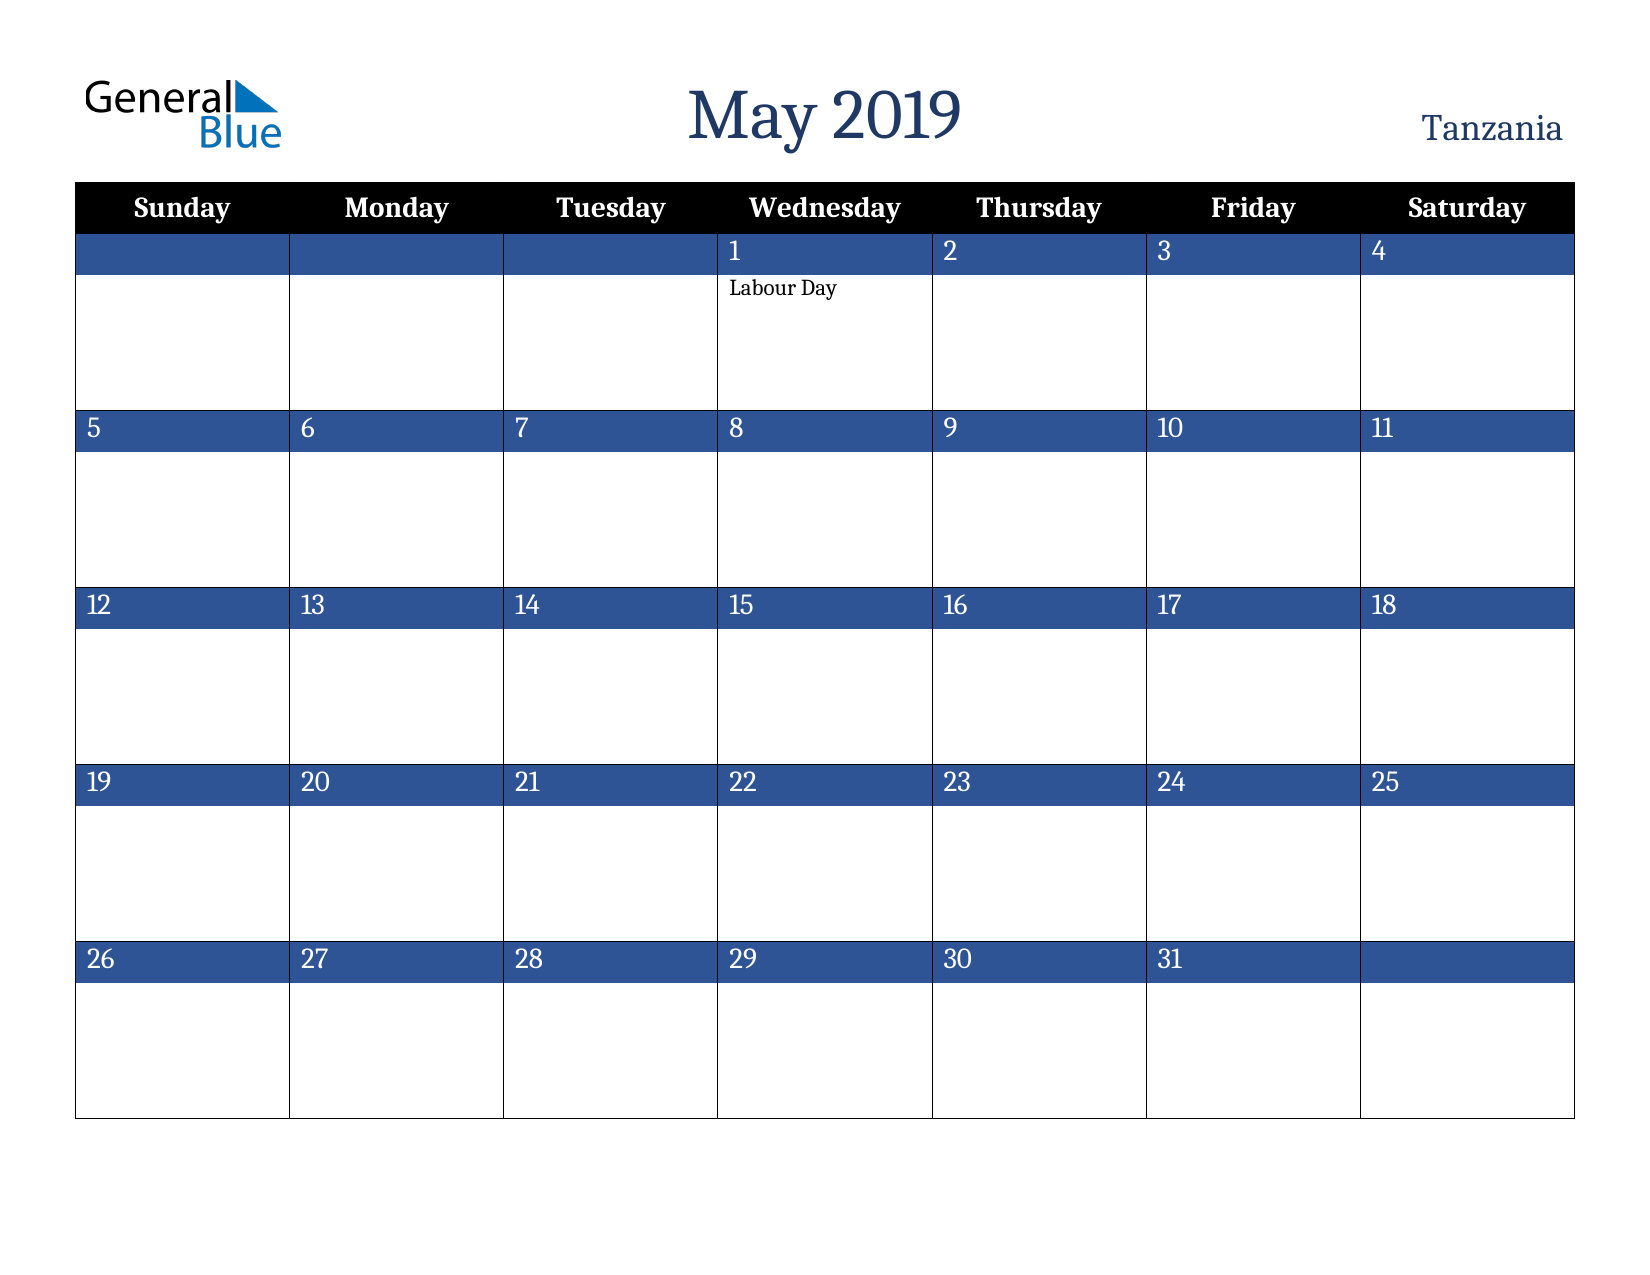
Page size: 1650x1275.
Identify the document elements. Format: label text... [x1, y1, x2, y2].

table_cell 21 [504, 765, 717, 806]
table_header May 2019 [504, 75, 1146, 182]
table_cell [504, 983, 717, 1118]
table_cell [933, 806, 1146, 941]
table_cell 8 [718, 411, 932, 452]
table_cell [1147, 983, 1360, 1118]
table_cell 6 [290, 411, 503, 452]
table_cell 28 [504, 942, 717, 983]
table_cell [76, 234, 289, 275]
table_cell 19 [76, 765, 289, 806]
table_cell [933, 629, 1146, 764]
table_cell [504, 629, 717, 764]
table_cell 12 [76, 588, 289, 629]
table_cell 5 [76, 411, 289, 452]
table_cell Sunday [76, 183, 289, 233]
table_cell 13 [290, 588, 503, 629]
table_cell 3 [1147, 234, 1360, 275]
table_cell [290, 629, 503, 764]
table_cell [1147, 629, 1360, 764]
table_cell 24 [1147, 765, 1360, 806]
table_cell [76, 629, 289, 764]
table_cell [290, 806, 503, 941]
table_cell 20 [290, 765, 503, 806]
table_cell [504, 806, 717, 941]
table_cell 1 [718, 234, 932, 275]
table_cell [718, 452, 932, 587]
table_cell 14 [504, 588, 717, 629]
table_cell 2 [933, 234, 1146, 275]
table_cell 16 [933, 588, 1146, 629]
table_cell 17 [1147, 588, 1360, 629]
table_cell [1147, 275, 1360, 410]
table_cell 10 [1147, 411, 1360, 452]
table_cell 25 [1361, 765, 1574, 806]
table_cell 15 [718, 588, 932, 629]
table_cell Monday [290, 183, 503, 233]
table_cell 22 [718, 765, 932, 806]
table_cell 9 [933, 411, 1146, 452]
picture [86, 80, 281, 148]
table_cell [290, 234, 503, 275]
table_cell 30 [933, 942, 1146, 983]
table_cell Thursday [933, 183, 1146, 233]
table_cell [718, 983, 932, 1118]
table_cell Saturday [1361, 183, 1574, 233]
table_cell [290, 275, 503, 410]
table_cell 27 [290, 942, 503, 983]
table_cell [933, 275, 1146, 410]
table_cell [76, 452, 289, 587]
table_cell [1361, 806, 1574, 941]
table_cell [504, 275, 717, 410]
table_cell [504, 452, 717, 587]
table_cell [504, 234, 717, 275]
table_cell Friday [1147, 183, 1360, 233]
table_cell [1361, 942, 1574, 983]
table_cell 29 [718, 942, 932, 983]
table_cell [1147, 452, 1360, 587]
table_cell 18 [1361, 588, 1574, 629]
table_cell 7 [504, 411, 717, 452]
table_cell [290, 452, 503, 587]
table_cell 4 [1361, 234, 1574, 275]
table_cell 23 [933, 765, 1146, 806]
table_cell [1361, 275, 1574, 410]
table_cell [76, 275, 289, 410]
table_cell [1147, 806, 1360, 941]
table_cell Wednesday [718, 183, 932, 233]
table_cell [933, 983, 1146, 1118]
table_cell 26 [76, 942, 289, 983]
table_cell [1361, 629, 1574, 764]
table_cell [1361, 983, 1574, 1118]
table_cell 11 [1361, 411, 1574, 452]
table_header Tanzania [1146, 75, 1574, 182]
table_cell [933, 452, 1146, 587]
table_cell Labour Day [718, 275, 932, 410]
table_cell [290, 983, 503, 1118]
table_cell [1361, 452, 1574, 587]
table_header [76, 75, 503, 182]
table_cell [718, 806, 932, 941]
table_cell [76, 983, 289, 1118]
table_cell 31 [1147, 942, 1360, 983]
table_cell Tuesday [504, 183, 717, 233]
table_cell [718, 629, 932, 764]
table_cell [76, 806, 289, 941]
